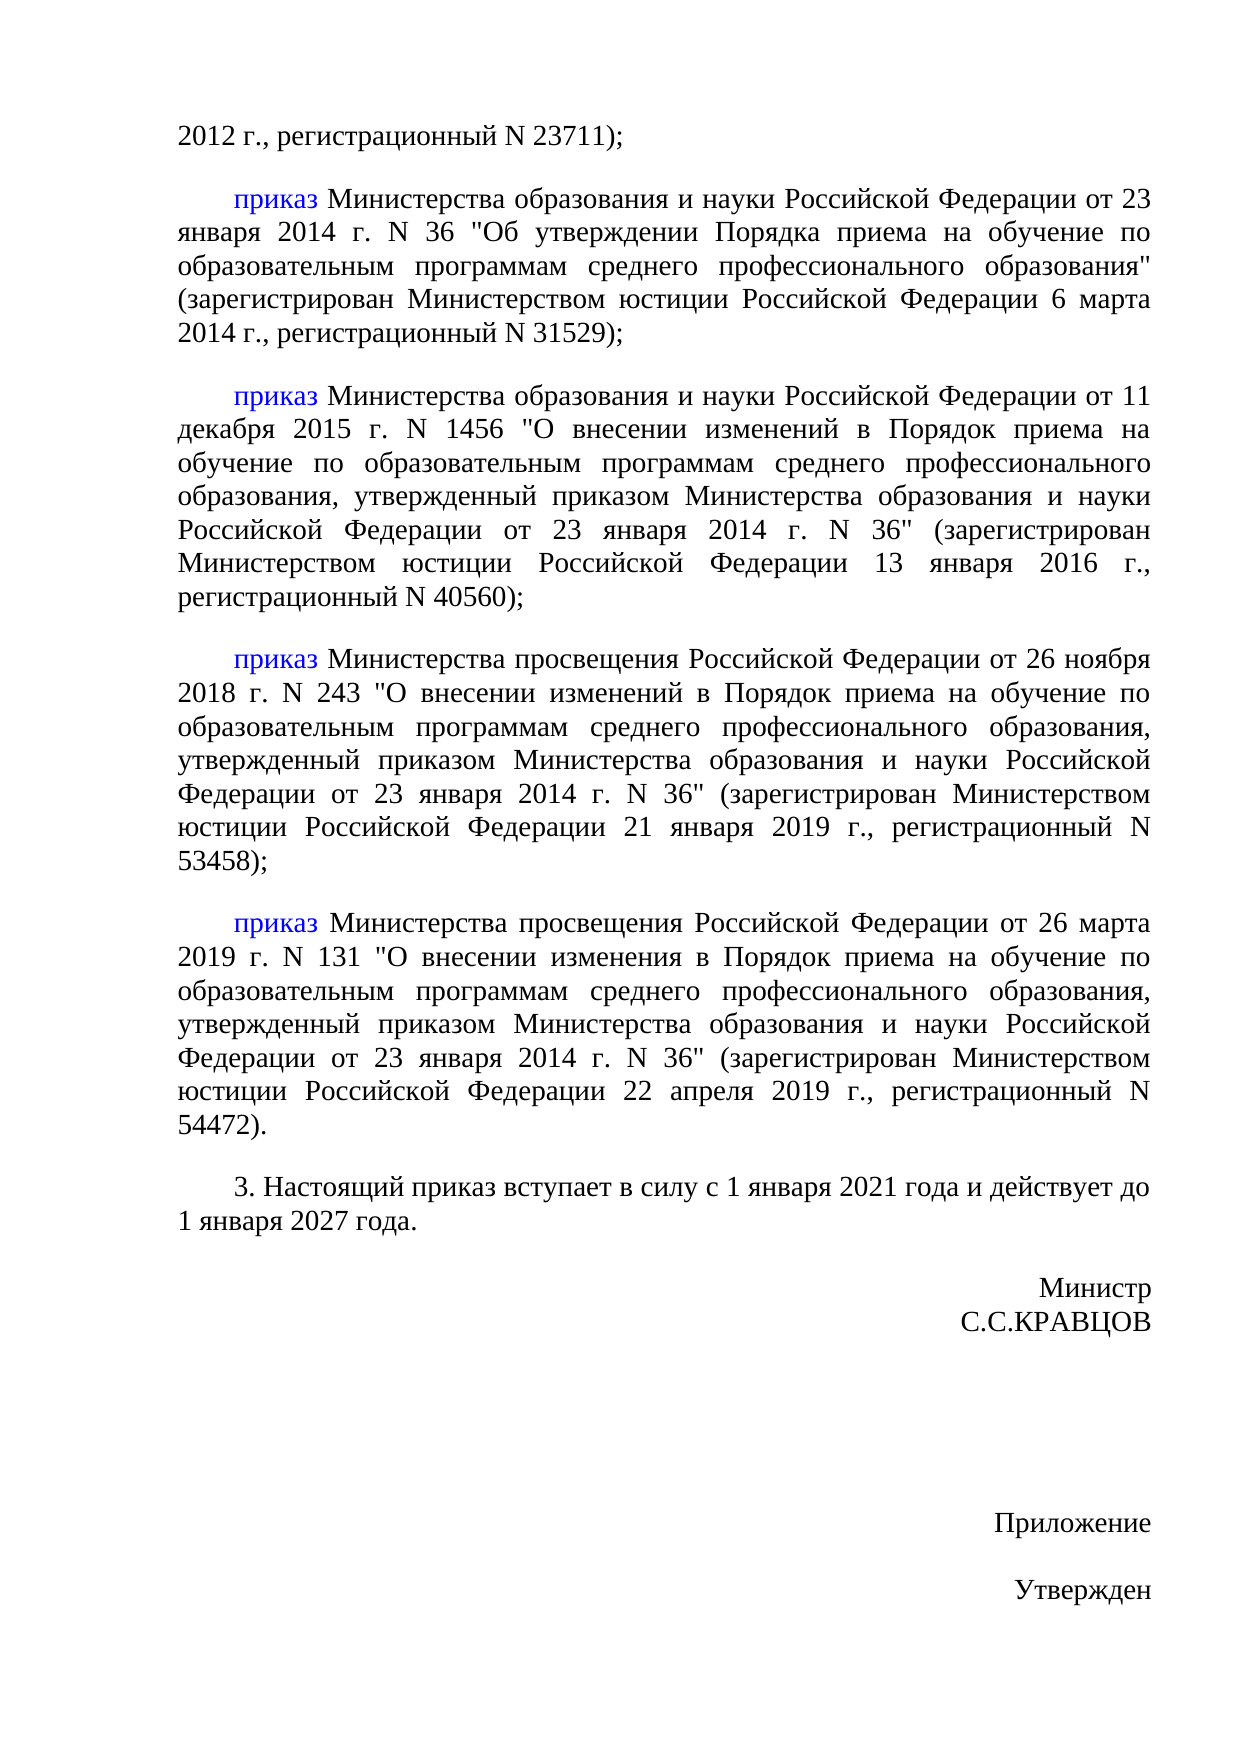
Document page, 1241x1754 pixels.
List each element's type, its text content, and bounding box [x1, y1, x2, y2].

text 3. Настоящий приказ вступает в силу с 1 января 2021 года и действует до 1 января 2027 года. [177, 1169, 1152, 1237]
text Министр [177, 1270, 1152, 1304]
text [177, 118, 1152, 152]
text Приложение [177, 1505, 1152, 1538]
text приказ Министерства просвещения Российской Федерации от 26 марта 2019 г. N 131 "О внесении изменения в Порядок приема на обучение по образовательным программам среднего профессионального образования, утвержденный приказом Министерства образования и науки Российской Федерации от 23 января 2014 г. N 36" (зарегистрирован Министерством юстиции Российской Федерации 22 апреля 2019 г., регистрационный N 54472). [177, 906, 1152, 1140]
text С.С.КРАВЦОВ [177, 1304, 1152, 1337]
text приказ Министерства просвещения Российской Федерации от 26 ноября 2018 г. N 243 "О внесении изменений в Порядок приема на обучение по образовательным программам среднего профессионального образования, утвержденный приказом Министерства образования и науки Российской Федерации от 23 января 2014 г. N 36" (зарегистрирован Министерством юстиции Российской Федерации 21 января 2019 г., регистрационный N 53458); [177, 642, 1152, 876]
text приказ Министерства образования и науки Российской Федерации от 23 января 2014 г. N 36 "Об утверждении Порядка приема на обучение по образовательным программам среднего профессионального образования" (зарегистрирован Министерством юстиции Российской Федерации 6 марта 2014 г., регистрационный N 31529); [177, 181, 1152, 348]
text приказ Министерства образования и науки Российской Федерации от 11 декабря 2015 г. N 1456 "О внесении изменений в Порядок приема на обучение по образовательным программам среднего профессионального образования, утвержденный приказом Министерства образования и науки Российской Федерации от 23 января 2014 г. N 36" (зарегистрирован Министерством юстиции Российской Федерации 13 января 2016 г., регистрационный N 40560); [177, 378, 1152, 612]
text Утвержден [177, 1572, 1152, 1606]
